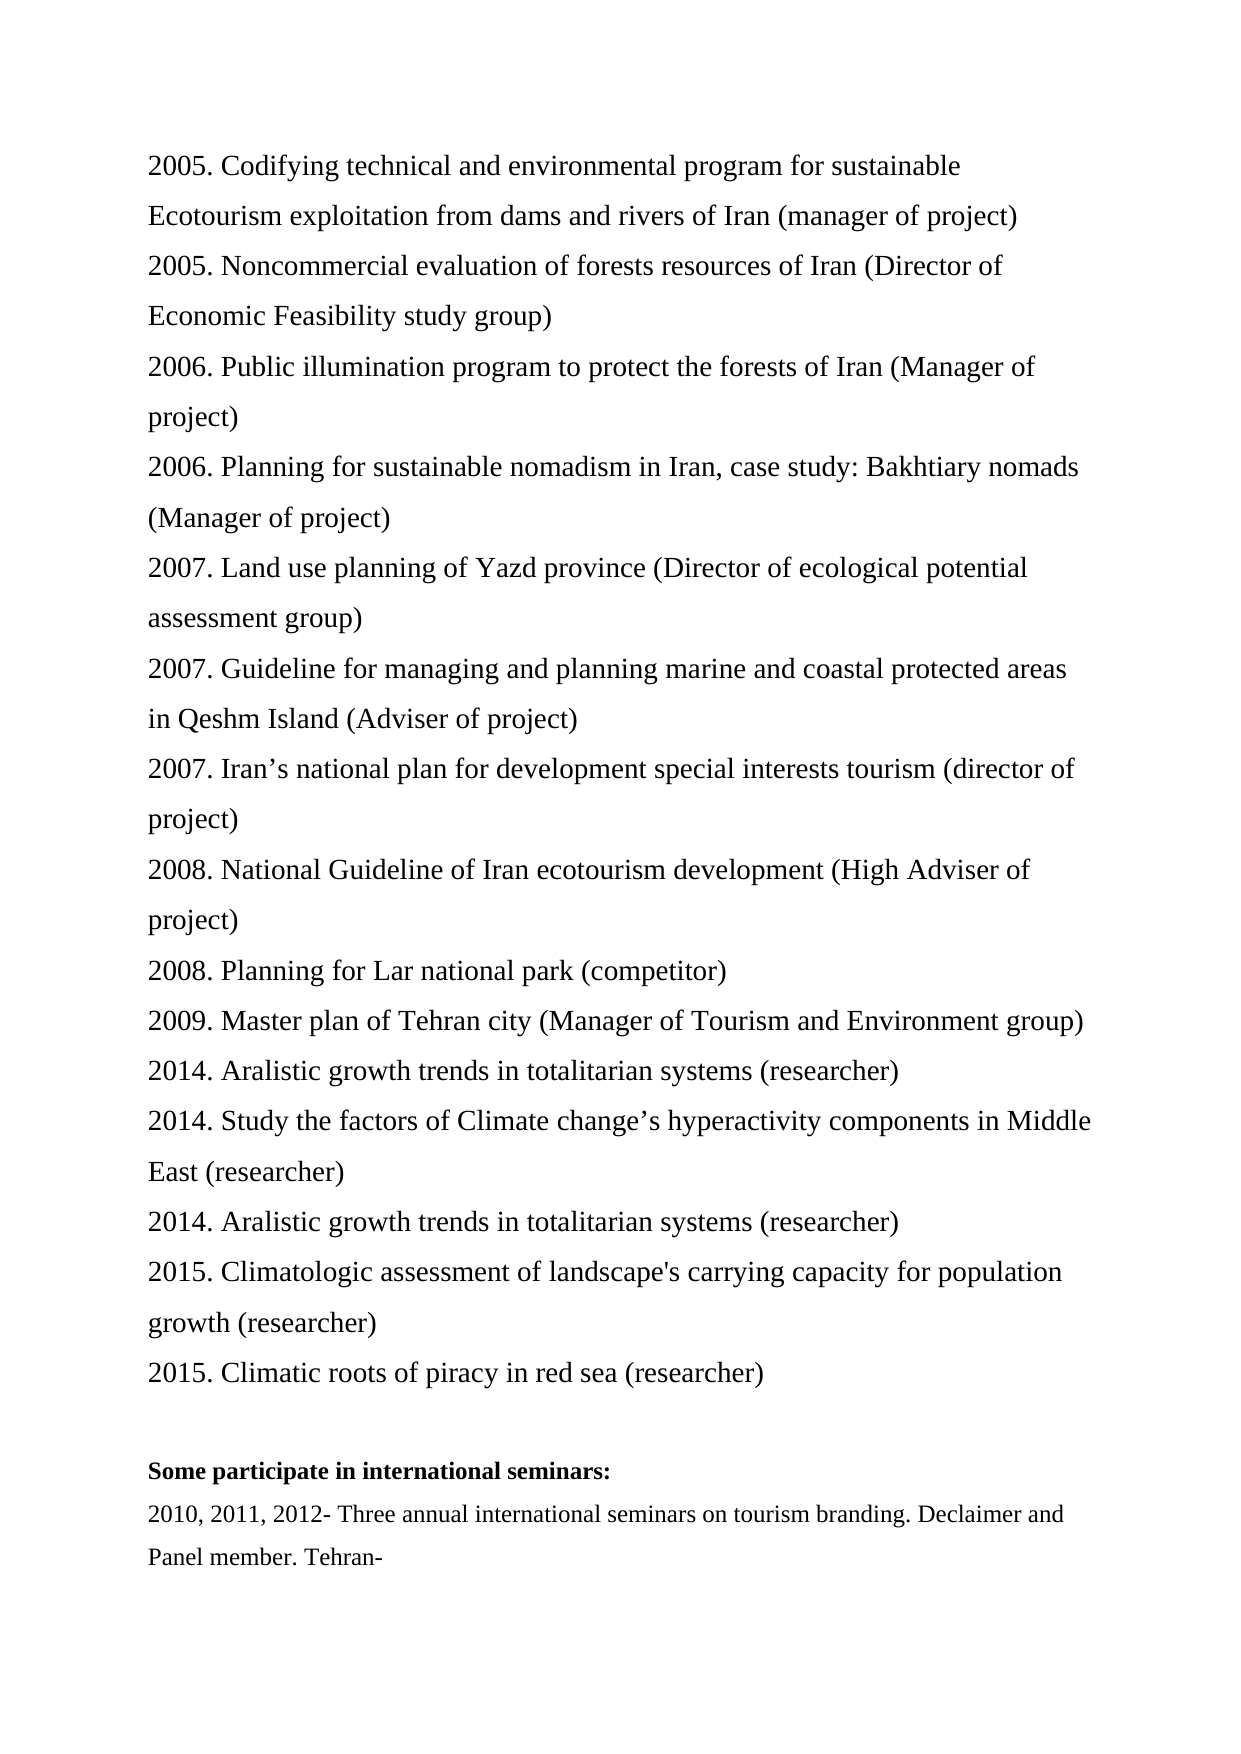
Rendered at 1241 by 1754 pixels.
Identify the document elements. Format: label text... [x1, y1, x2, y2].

text 2009. Master plan of Tehran city (Manager of Tourism and Environment group) [148, 1003, 1093, 1036]
text 2005. Noncommercial evaluation of forests resources of Iran (Director of Economic Feasibility study group) [148, 248, 1093, 332]
text 2007. Land use planning of Yazd province (Director of ecological potential assessment group) [148, 550, 1093, 634]
text 2006. Public illumination program to protect the forests of Iran (Manager of project) [148, 349, 1093, 433]
text 2015. Climatic roots of piracy in red sea (researcher) [148, 1355, 1093, 1389]
text 2014. Study the factors of Climate change’s hyperactivity components in Middle East (researcher) [148, 1103, 1093, 1187]
text 2010, 2011, 2012- Three annual international seminars on tourism branding. Declaimer and Panel member. Tehran- [148, 1499, 1093, 1571]
text 2007. Guideline for managing and planning marine and coastal protected areas in Qeshm Island (Adviser of project) [148, 651, 1093, 734]
text 2008. Planning for Lar national park (competitor) [148, 953, 1093, 986]
text 2008. National Guideline of Iran ecotourism development (High Adviser of project) [148, 852, 1093, 936]
text 2006. Planning for sustainable nomadism in Iran, case study: Bakhtiary nomads (Manager of project) [148, 449, 1093, 533]
text 2007. Iran’s national plan for development special interests tourism (director of project) [148, 751, 1093, 835]
text 2014. Aralistic growth trends in totalitarian systems (researcher) [148, 1204, 1093, 1238]
text 2014. Aralistic growth trends in totalitarian systems (researcher) [148, 1053, 1093, 1087]
text Some participate in international seminars: [148, 1456, 1093, 1484]
text 2015. Climatologic assessment of landscape's carrying capacity for population growth (researcher) [148, 1254, 1093, 1338]
text 2005. Codifying technical and environmental program for sustainable Ecotourism exploitation from dams and rivers of Iran (manager of project) [148, 148, 1093, 231]
